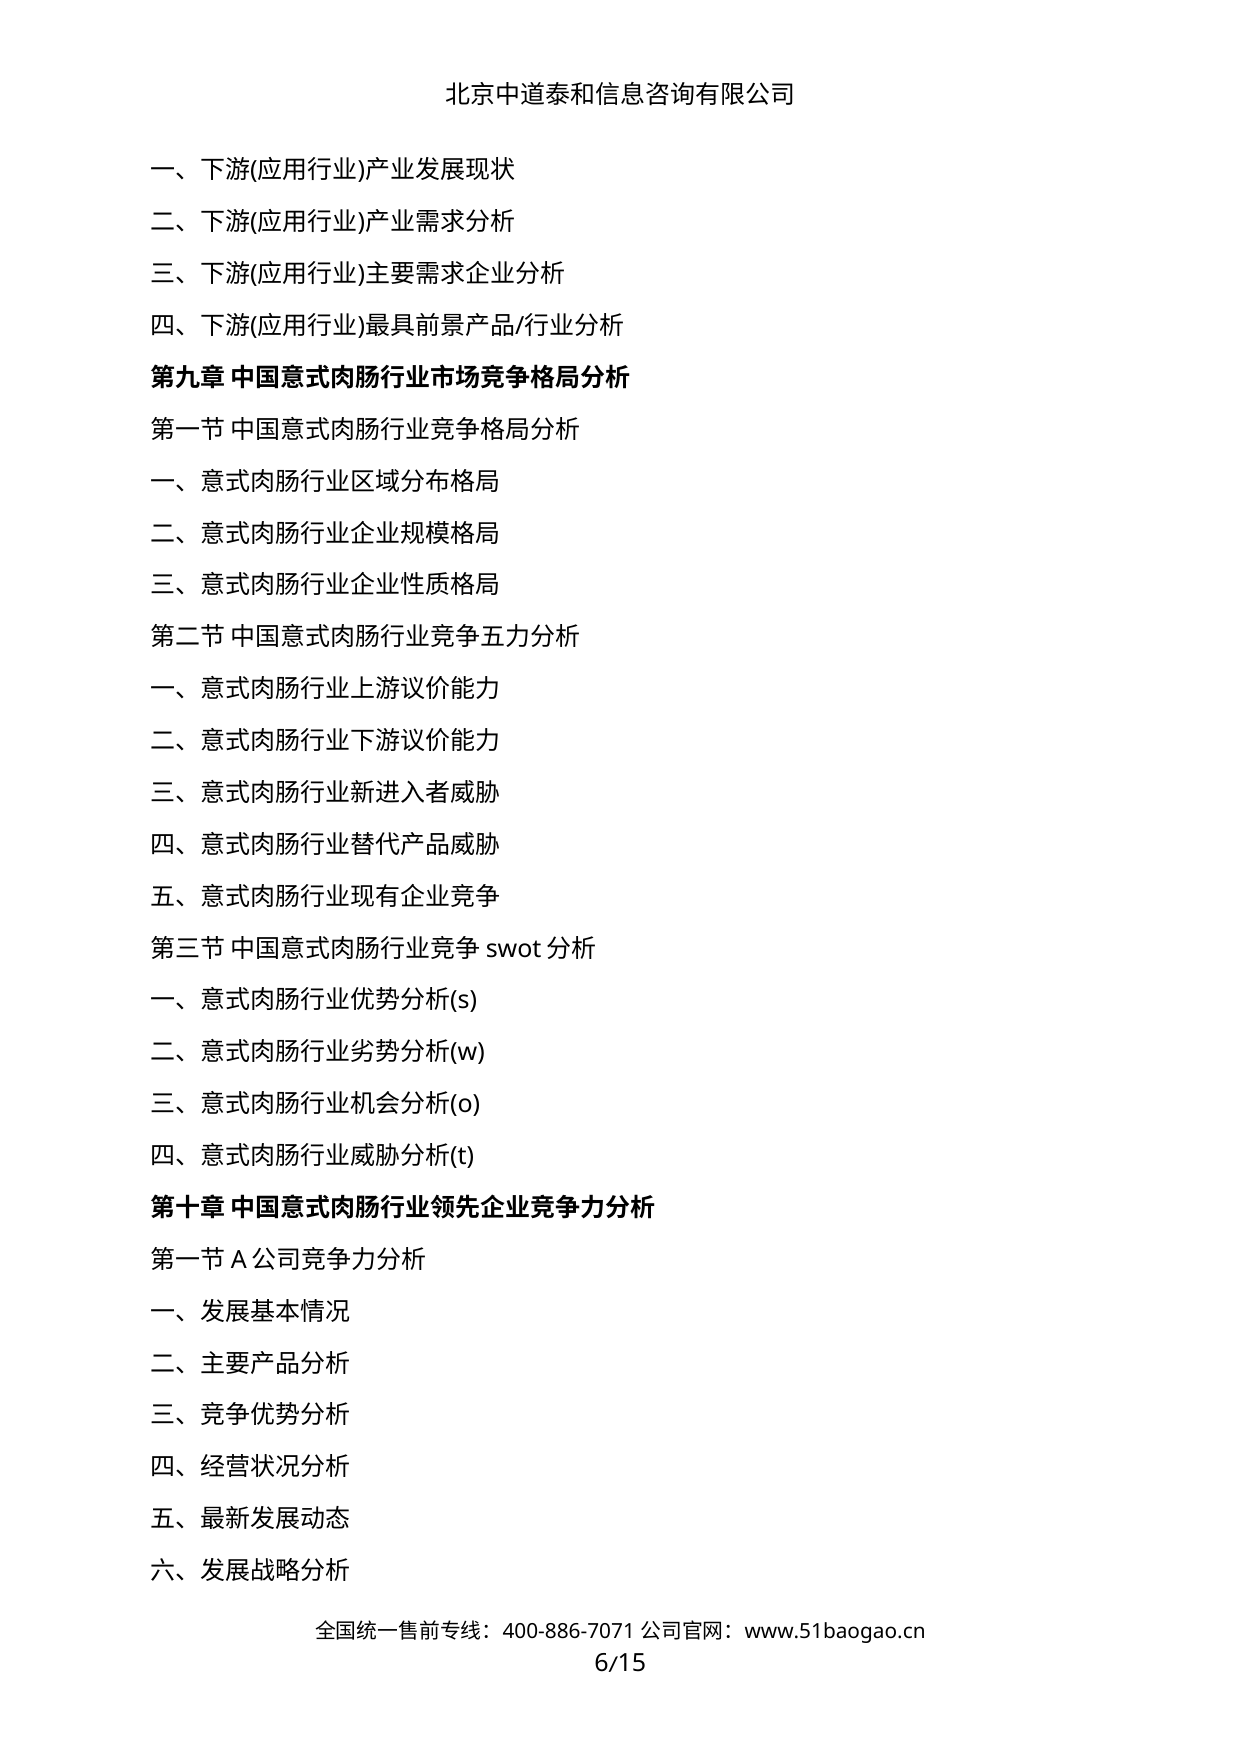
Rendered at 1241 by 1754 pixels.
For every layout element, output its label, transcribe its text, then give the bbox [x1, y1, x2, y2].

text 第二节 中国意式肉肠行业竞争五力分析 [150, 617, 1090, 653]
text 三、意式肉肠行业新进入者威胁 [150, 772, 1090, 809]
text 四、意式肉肠行业替代产品威胁 [150, 824, 1090, 861]
text 第一节 中国意式肉肠行业竞争格局分析 [150, 409, 1090, 446]
text 一、意式肉肠行业上游议价能力 [150, 669, 1090, 705]
text 三、竞争优势分析 [150, 1395, 1090, 1431]
text 四、经营状况分析 [150, 1447, 1090, 1483]
text 一、意式肉肠行业优势分析(s) [150, 980, 1090, 1016]
text 二、意式肉肠行业下游议价能力 [150, 721, 1090, 757]
text 三、下游(应用行业)主要需求企业分析 [150, 254, 1090, 290]
text 二、意式肉肠行业企业规模格局 [150, 513, 1090, 549]
text 一、意式肉肠行业区域分布格局 [150, 461, 1090, 497]
text 六、发展战略分析 [150, 1551, 1090, 1587]
text 二、下游(应用行业)产业需求分析 [150, 202, 1090, 238]
text 一、下游(应用行业)产业发展现状 [150, 150, 1090, 186]
text 三、意式肉肠行业机会分析(o) [150, 1084, 1090, 1120]
text 四、意式肉肠行业威胁分析(t) [150, 1136, 1090, 1172]
text 第一节 A公司竞争力分析 [150, 1239, 1090, 1276]
text 三、意式肉肠行业企业性质格局 [150, 565, 1090, 601]
text 四、下游(应用行业)最具前景产品/行业分析 [150, 306, 1090, 342]
text 第十章 中国意式肉肠行业领先企业竞争力分析 [150, 1187, 1090, 1224]
text 一、发展基本情况 [150, 1291, 1090, 1327]
text 第三节 中国意式肉肠行业竞争swot分析 [150, 928, 1090, 964]
text 二、意式肉肠行业劣势分析(w) [150, 1032, 1090, 1068]
text 五、意式肉肠行业现有企业竞争 [150, 876, 1090, 912]
text 二、主要产品分析 [150, 1343, 1090, 1379]
text 五、最新发展动态 [150, 1499, 1090, 1535]
text 第九章 中国意式肉肠行业市场竞争格局分析 [150, 357, 1090, 394]
